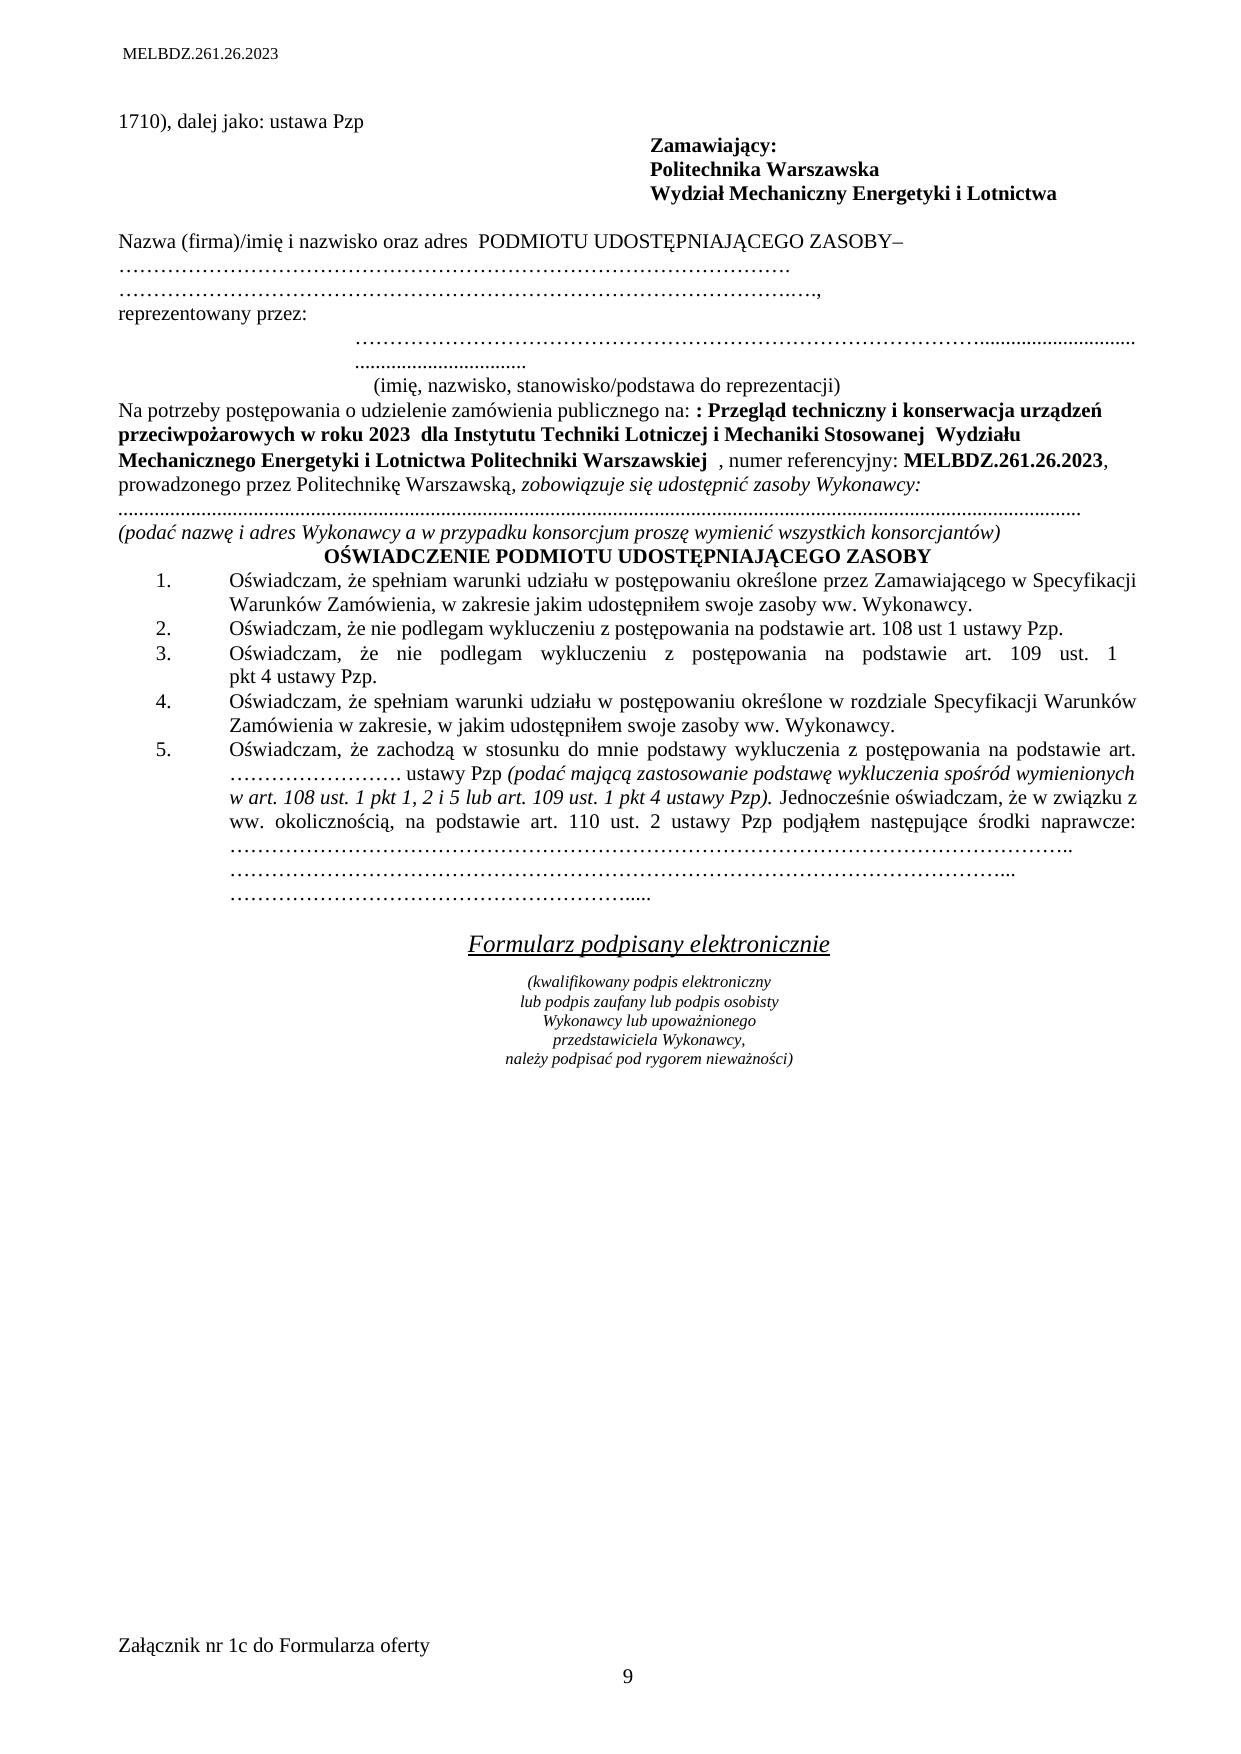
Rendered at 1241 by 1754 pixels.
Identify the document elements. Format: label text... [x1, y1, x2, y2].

text ......................................................................................................................................................................................... [118, 496, 1138, 520]
text lub podpis zaufany lub podpis osobisty [162, 991, 1138, 1011]
list Oświadczam, że spełniam warunki udziału w postępowaniu określone przez Zamawiającego w Specyfikacji Warunków Zamówienia, w zakresie jakim udostępniłem swoje zasoby ww. Wykonawcy. [156, 568, 1138, 616]
text Formularz podpisany elektronicznie [162, 929, 1138, 958]
list Oświadczam, że nie podlegam wykluczeniu z postępowania na podstawie art. 109 ust. 1 pkt 4 ustawy Pzp. [156, 640, 1138, 688]
text reprezentowany przez: ………………………………………………………………………………............................................................... [118, 301, 1138, 373]
text należy podpisać pod rygorem nieważności) [162, 1049, 1138, 1068]
text Nazwa (firma)/imię i nazwisko oraz adres PODMIOTU UDOSTĘPNIAJĄCEGO ZASOBY– [118, 229, 1138, 253]
text …………………………………………………………………………………………………...…………………………………………………..... [229, 857, 1138, 905]
text OŚWIADCZENIE PODMIOTU UDOSTĘPNIAJĄCEGO ZASOBY [118, 544, 1138, 568]
text Zamawiający: [118, 133, 1138, 157]
text Załącznik nr 1c do Formularza oferty [118, 1633, 1138, 1657]
text …………………………………………………………………………………….…………………………………………………………………………………….…., [118, 253, 1138, 301]
list Oświadczam, że spełniam warunki udziału w postępowaniu określone w rozdziale Specyfikacji Warunków Zamówienia w zakresie, w jakim udostępniłem swoje zasoby ww. Wykonawcy. [156, 688, 1138, 737]
text Na potrzeby postępowania o udzielenie zamówienia publicznego na: : Przegląd techniczny i konserwacja urządzeń przeciwpożarowych w roku 2023 dla Instytutu Techniki Lotniczej i Mechaniki Stosowanej Wydziału Mechanicznego Energetyki i Lotnictwa Politechniki Warszawskiej , numer referencyjny: MELBDZ.261.26.2023, prowadzonego przez Politechnikę Warszawską, zobowiązuje się udostępnić zasoby Wykonawcy: [118, 397, 1138, 496]
list Oświadczam, że nie podlegam wykluczeniu z postępowania na podstawie art. 108 ust 1 ustawy Pzp. [156, 616, 1138, 640]
text Wydział Mechaniczny Energetyki i Lotnictwa [118, 181, 1138, 205]
text przedstawiciela Wykonawcy, [162, 1030, 1138, 1049]
text Politechnika Warszawska [118, 157, 1138, 181]
text (podać nazwę i adres Wykonawcy a w przypadku konsorcjum proszę wymienić wszystkich konsorcjantów) [118, 520, 1138, 544]
list Oświadczam, że zachodzą w stosunku do mnie podstawy wykluczenia z postępowania na podstawie art. ……………………. ustawy Pzp (podać mającą zastosowanie podstawę wykluczenia spośród wymienionych w art. 108 ust. 1 pkt 1, 2 i 5 lub art. 109 ust. 1 pkt 4 ustawy Pzp). Jednocześnie oświadczam, że w związku z ww. okolicznością, na podstawie art. 110 ust. 2 ustawy Pzp podjąłem następujące środki naprawcze:………………………………………………………………………………………………………….. [156, 737, 1138, 857]
text (kwalifikowany podpis elektroniczny [162, 972, 1138, 991]
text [118, 109, 1138, 133]
text Wykonawcy lub upoważnionego [162, 1011, 1138, 1030]
text (imię, nazwisko, stanowisko/podstawa do reprezentacji) [118, 373, 1138, 397]
